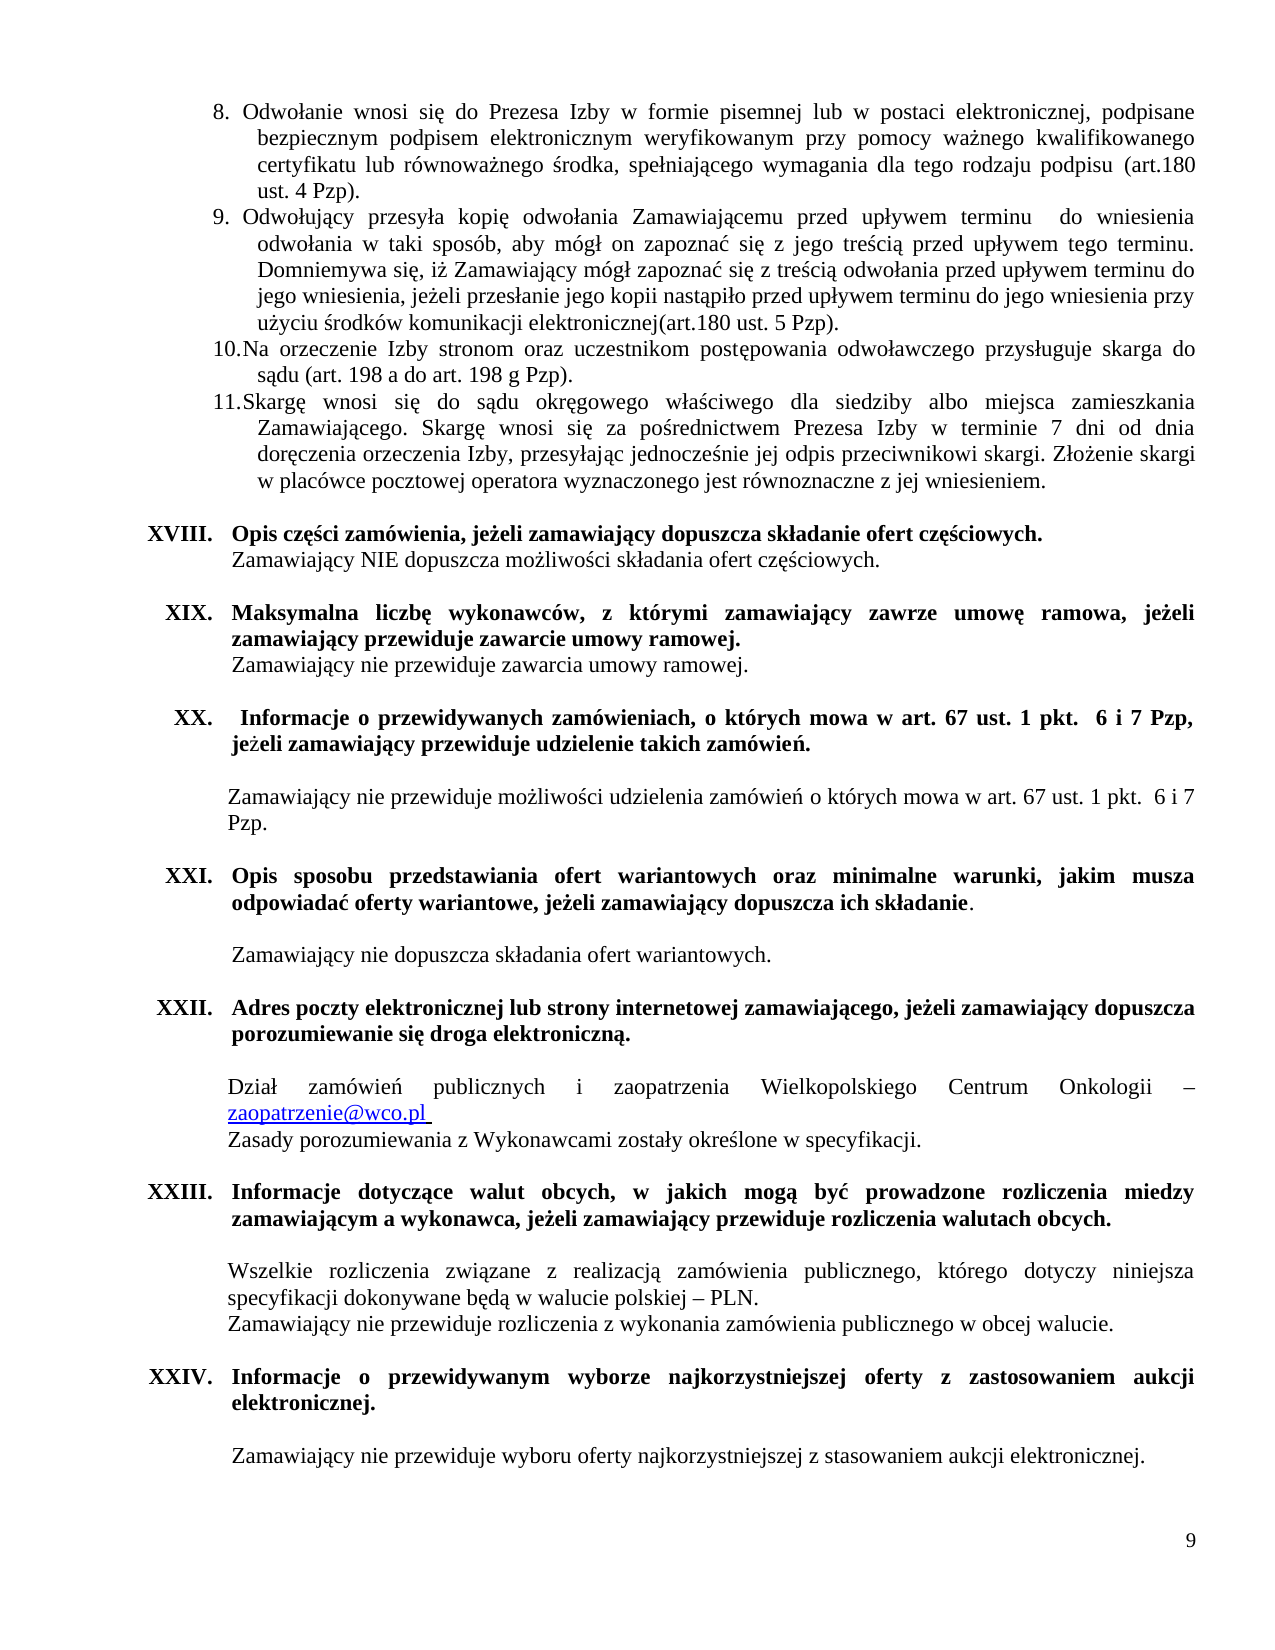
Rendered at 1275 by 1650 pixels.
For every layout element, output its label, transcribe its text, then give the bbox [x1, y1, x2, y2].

list Odwołanie wnosi się do Prezesa Izby w formie pisemnej lub w postaci elektronicznej, podpisane bezpiecznym podpisem elektronicznym weryfikowanym przy pomocy ważnego kwalifikowanego certyfikatu lub równoważnego środka, spełniającego wymagania dla tego rodzaju podpisu (art.180 ust. 4 Pzp). [213, 98, 1196, 203]
list Opis sposobu przedstawiania ofert wariantowych oraz minimalne warunki, jakim musza odpowiadać oferty wariantowe, jeżeli zamawiający dopuszcza ich składanie. [213, 862, 1196, 915]
text Dział zamówień publicznych i zaopatrzenia Wielkopolskiego Centrum Onkologii – zaopatrzenie@wco.pl [227, 1073, 1196, 1126]
text Zamawiający nie przewiduje zawarcia umowy ramowej. [231, 651, 1196, 678]
text Zasady porozumiewania z Wykonawcami zostały określone w specyfikacji. [227, 1126, 1196, 1152]
list Informacje dotyczące walut obcych, w jakich mogą być prowadzone rozliczenia miedzy zamawiającym a wykonawca, jeżeli zamawiający przewiduje rozliczenia walutach obcych. [213, 1178, 1196, 1231]
list Odwołujący przesyła kopię odwołania Zamawiającemu przed upływem terminu do wniesienia odwołania w taki sposób, aby mógł on zapoznać się z jego treścią przed upływem tego terminu. Domniemywa się, iż Zamawiający mógł zapoznać się z treścią odwołania przed upływem terminu do jego wniesienia, jeżeli przesłanie jego kopii nastąpiło przed upływem terminu do jego wniesienia przy użyciu środków komunikacji elektronicznej(art.180 ust. 5 Pzp). [213, 203, 1196, 335]
text Zamawiający nie przewiduje rozliczenia z wykonania zamówienia publicznego w obcej walucie. [227, 1310, 1196, 1337]
list Adres poczty elektronicznej lub strony internetowej zamawiającego, jeżeli zamawiający dopuszcza porozumiewanie się droga elektroniczną. [213, 994, 1196, 1047]
list Informacje o przewidywanych zamówieniach, o których mowa w art. 67 ust. 1 pkt. 6 i 7 Pzp, jeżeli zamawiający przewiduje udzielenie takich zamówień. [213, 704, 1196, 757]
list Informacje o przewidywanym wyborze najkorzystniejszej oferty z zastosowaniem aukcji elektronicznej. [213, 1363, 1196, 1416]
list Opis części zamówienia, jeżeli zamawiający dopuszcza składanie ofert częściowych. [213, 519, 1196, 546]
text Zamawiający nie dopuszcza składania ofert wariantowych. [231, 941, 1196, 968]
list Skargę wnosi się do sądu okręgowego właściwego dla siedziby albo miejsca zamieszkania Zamawiającego. Skargę wnosi się za pośrednictwem Prezesa Izby w terminie 7 dni od dnia doręczenia orzeczenia Izby, przesyłając jednocześnie jej odpis przeciwnikowi skargi. Złożenie skargi w placówce pocztowej operatora wyznaczonego jest równoznaczne z jej wniesieniem. [213, 388, 1196, 493]
list Maksymalna liczbę wykonawców, z którymi zamawiający zawrze umowę ramowa, jeżeli zamawiający przewiduje zawarcie umowy ramowej. [213, 599, 1196, 651]
text Zamawiający nie przewiduje możliwości udzielenia zamówień o których mowa w art. 67 ust. 1 pkt. 6 i 7 Pzp. [227, 783, 1196, 836]
text Wszelkie rozliczenia związane z realizacją zamówienia publicznego, którego dotyczy niniejsza specyfikacji dokonywane będą w walucie polskiej – PLN. [227, 1257, 1196, 1310]
text Zamawiający nie przewiduje wyboru oferty najkorzystniejszej z stasowaniem aukcji elektronicznej. [231, 1442, 1196, 1468]
list Na orzeczenie Izby stronom oraz uczestnikom postępowania odwoławczego przysługuje skarga do sądu (art. do art. Pzp). [213, 335, 1196, 388]
text Zamawiający NIE dopuszcza możliwości składania ofert częściowych. [231, 546, 1196, 572]
